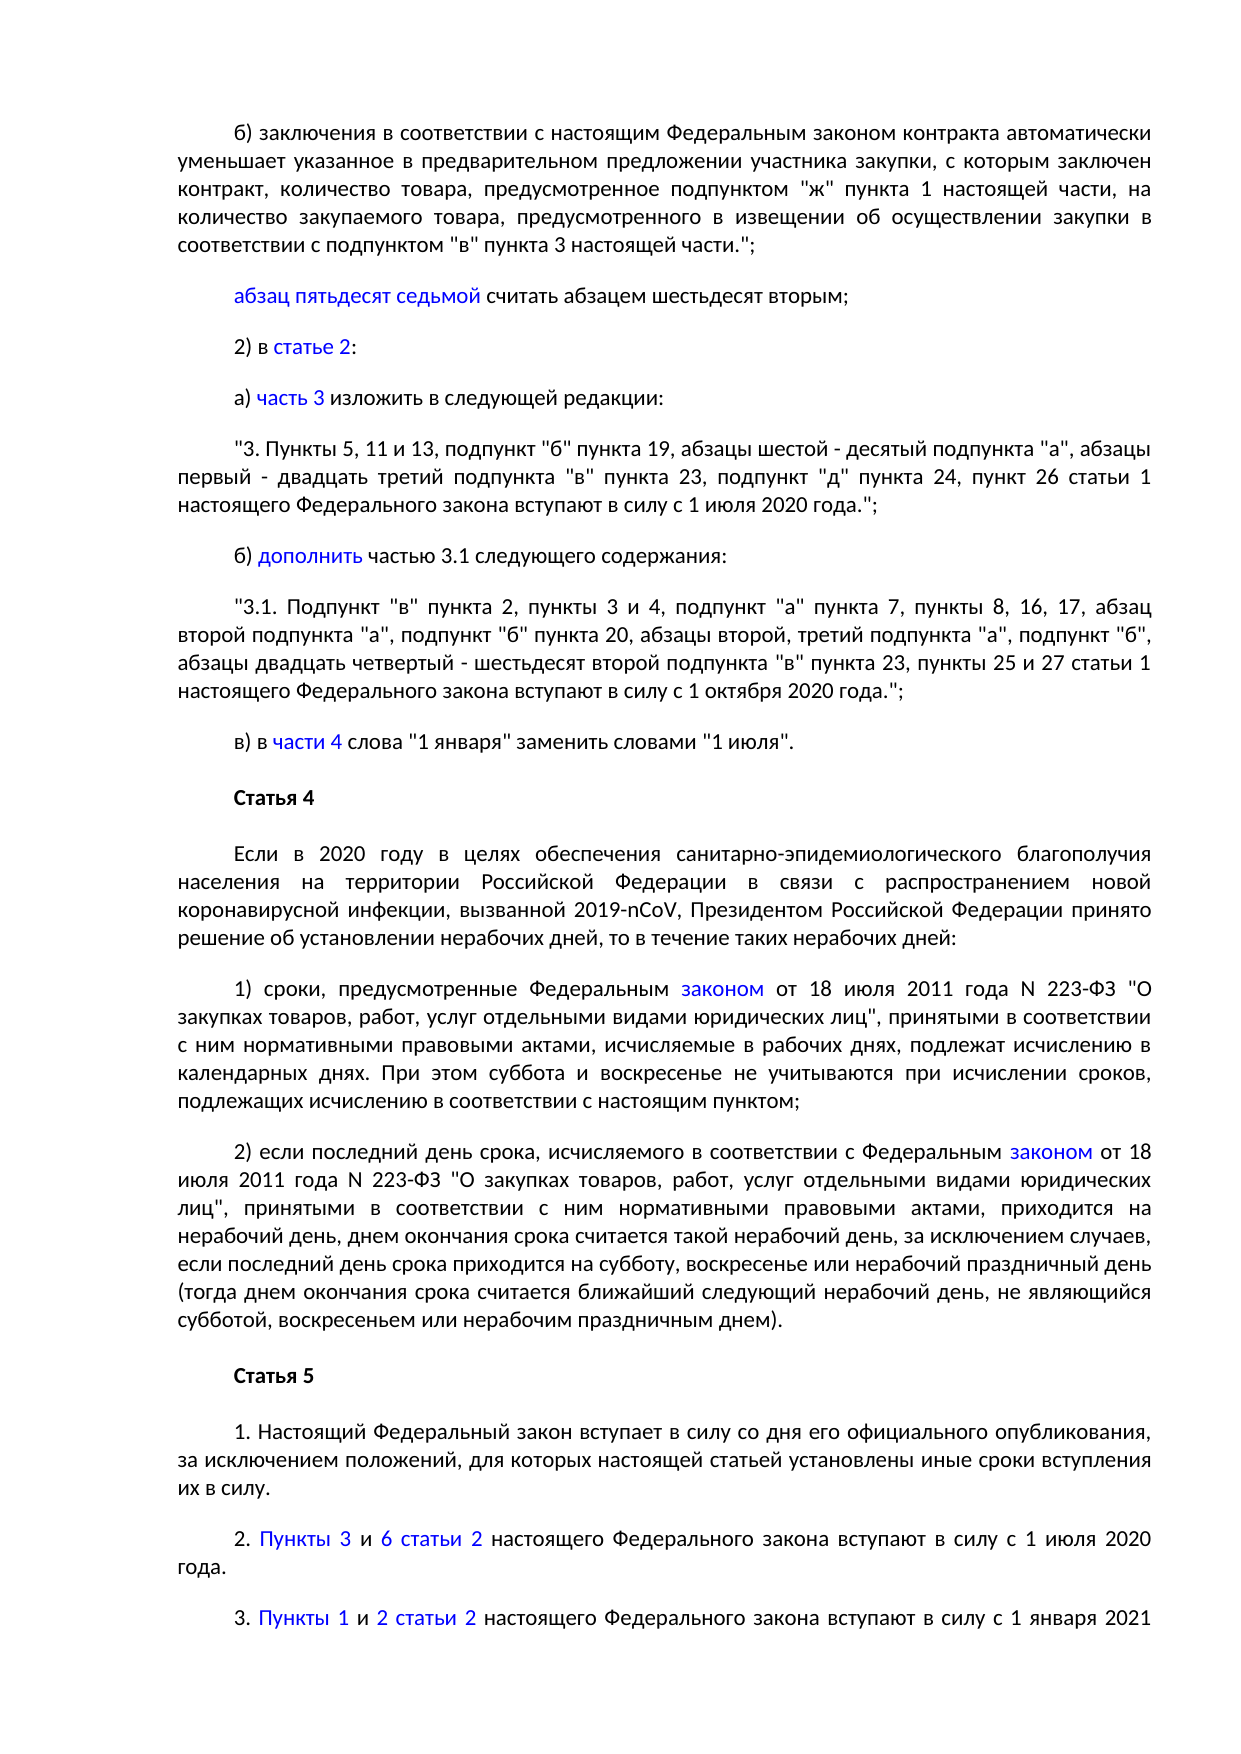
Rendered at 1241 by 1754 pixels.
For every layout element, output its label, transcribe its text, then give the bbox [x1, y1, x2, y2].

text "3. Пункты 5, 11 и 13, подпункт "б" пункта 19, абзацы шестой - десятый подпункта "а", абзацы первый - двадцать третий подпункта "в" пункта 23, подпункт "д" пункта 24, пункт 26 статьи 1 настоящего Федерального закона вступают в силу с 1 июля 2020 года."; [177, 434, 1152, 518]
text 1. Настоящий Федеральный закон вступает в силу со дня его официального опубликования, за исключением положений, для которых настоящей статьей установлены иные сроки вступления их в силу. [177, 1417, 1152, 1501]
title Статья 5 [177, 1361, 1152, 1389]
text в) в части 4 слова "1 января" заменить словами "1 июля". [177, 727, 1152, 755]
text а) часть 3 изложить в следующей редакции: [177, 383, 1152, 411]
text 1) сроки, предусмотренные Федеральным законом от 18 июля 2011 года N 223-ФЗ "О закупках товаров, работ, услуг отдельными видами юридических лиц", принятыми в соответствии с ним нормативными правовыми актами, исчисляемые в рабочих днях, подлежат исчислению в календарных днях. При этом суббота и воскресенье не учитываются при исчислении сроков, подлежащих исчислению в соответствии с настоящим пунктом; [177, 974, 1152, 1114]
title Статья 4 [177, 783, 1152, 811]
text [177, 1603, 1152, 1631]
text "3.1. Подпункт "в" пункта 2, пункты 3 и 4, подпункт "а" пункта 7, пункты 8, 16, 17, абзац второй подпункта "а", подпункт "б" пункта 20, абзацы второй, третий подпункта "а", подпункт "б", абзацы двадцать четвертый - шестьдесят второй подпункта "в" пункта 23, пункты 25 и 27 статьи 1 настоящего Федерального закона вступают в силу с 1 октября 2020 года."; [177, 592, 1152, 704]
text 2) если последний день срока, исчисляемого в соответствии с Федеральным законом от 18 июля 2011 года N 223-ФЗ "О закупках товаров, работ, услуг отдельными видами юридических лиц", принятыми в соответствии с ним нормативными правовыми актами, приходится на нерабочий день, днем окончания срока считается такой нерабочий день, за исключением случаев, если последний день срока приходится на субботу, воскресенье или нерабочий праздничный день (тогда днем окончания срока считается ближайший следующий нерабочий день, не являющийся субботой, воскресеньем или нерабочим праздничным днем). [177, 1137, 1152, 1333]
text 2. Пункты 3 и 6 статьи 2 настоящего Федерального закона вступают в силу с 1 июля 2020 года. [177, 1524, 1152, 1580]
text Если в 2020 году в целях обеспечения санитарно-эпидемиологического благополучия населения на территории Российской Федерации в связи с распространением новой коронавирусной инфекции, вызванной 2019-nCoV, Президентом Российской Федерации принято решение об установлении нерабочих дней, то в течение таких нерабочих дней: [177, 839, 1152, 951]
text абзац пятьдесят седьмой считать абзацем шестьдесят вторым; [177, 281, 1152, 309]
text 2) в статье 2: [177, 332, 1152, 360]
text б) заключения в соответствии с настоящим Федеральным законом контракта автоматически уменьшает указанное в предварительном предложении участника закупки, с которым заключен контракт, количество товара, предусмотренное подпунктом "ж" пункта 1 настоящей части, на количество закупаемого товара, предусмотренного в извещении об осуществлении закупки в соответствии с подпунктом "в" пункта 3 настоящей части."; [177, 118, 1152, 258]
text б) дополнить частью 3.1 следующего содержания: [177, 541, 1152, 569]
